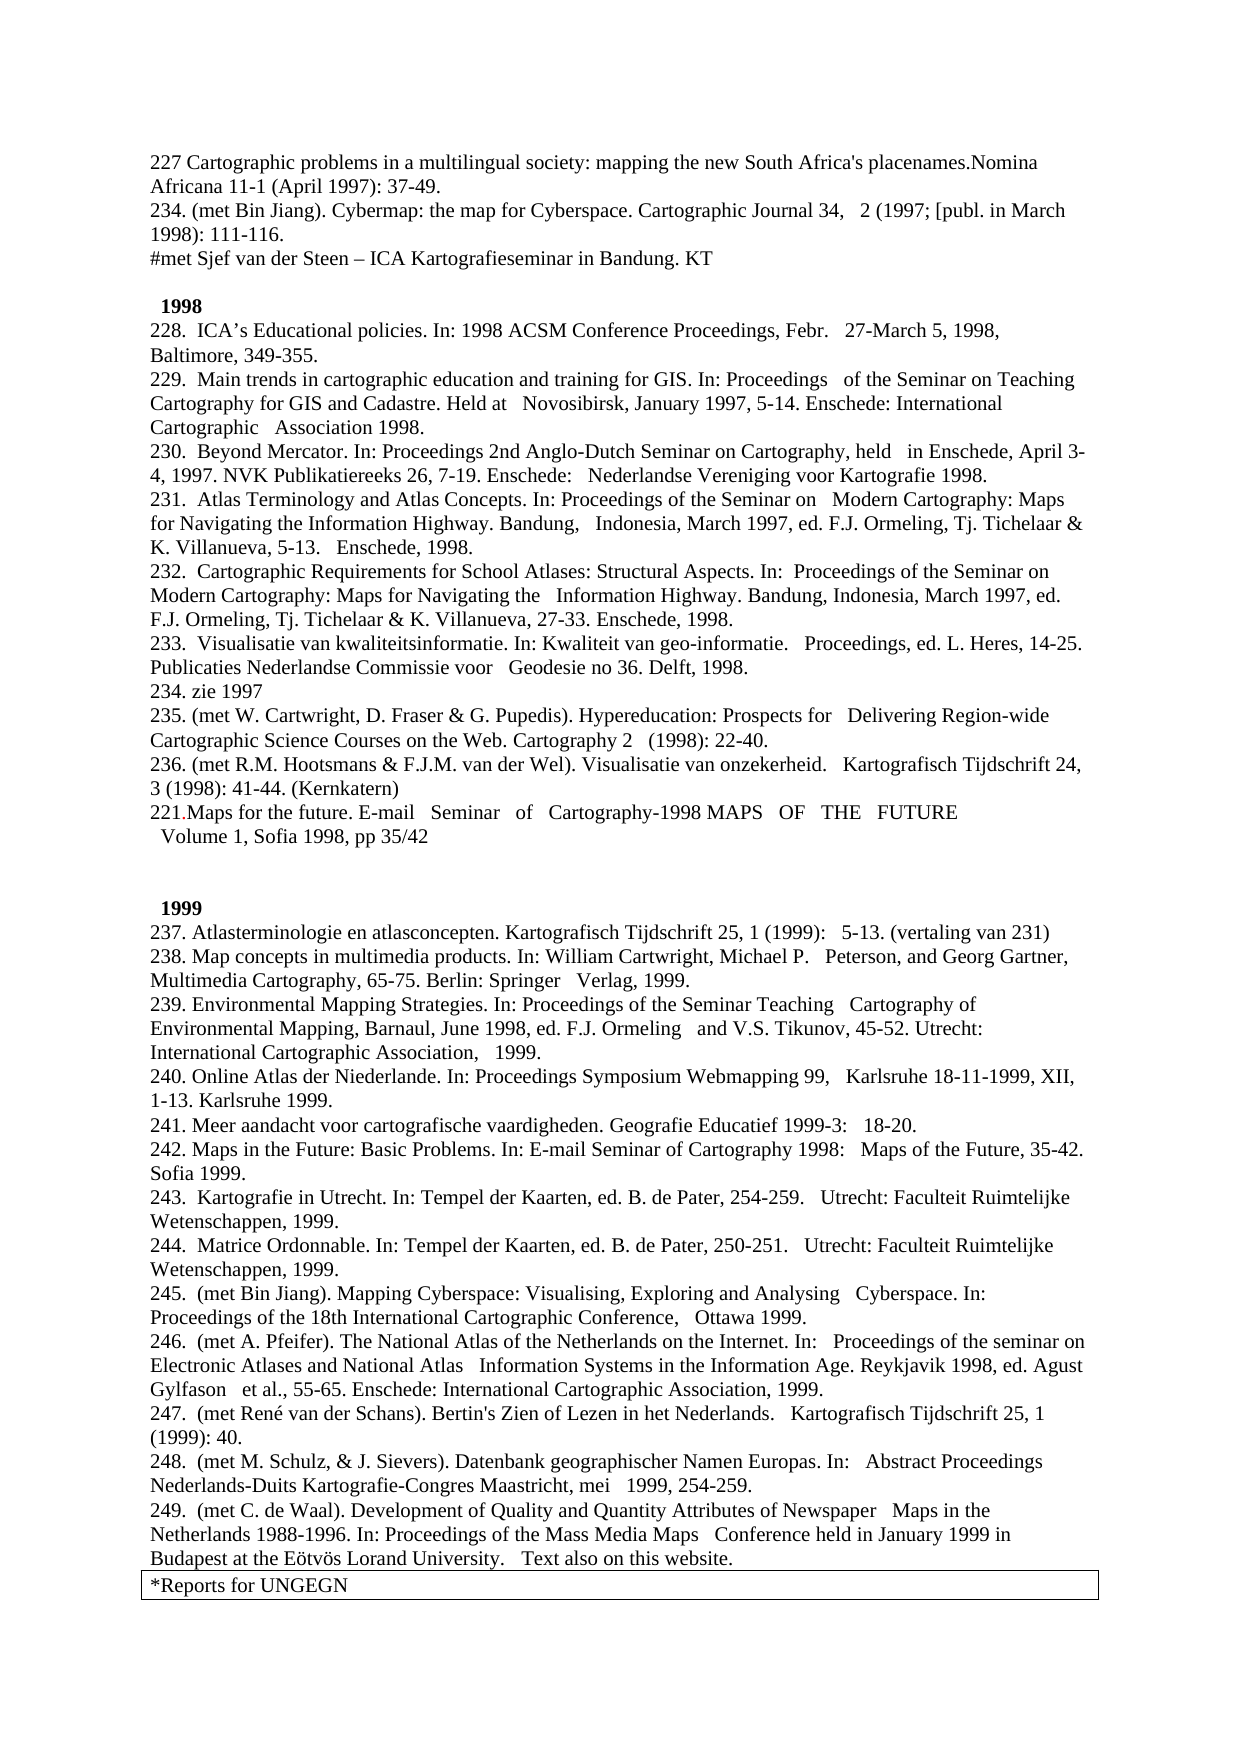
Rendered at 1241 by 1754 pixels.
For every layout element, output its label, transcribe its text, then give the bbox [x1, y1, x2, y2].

text 248. (met M. Schulz, & J. Sievers). Datenbank geographischer Namen Europas. In: Abstract Proceedings Nederlands-Duits Kartografie-Congres Maastricht, mei 1999, 254-259. [150, 1449, 1090, 1497]
text 1998 [150, 294, 1090, 318]
text 235. (met W. Cartwright, D. Fraser & G. Pupedis). Hypereducation: Prospects for Delivering Region-wide Cartographic Science Courses on the Web. Cartography 2 (1998): 22-40. [150, 703, 1090, 752]
text 239. Environmental Mapping Strategies. In: Proceedings of the Seminar Teaching Cartography of Environmental Mapping, Barnaul, June 1998, ed. F.J. Ormeling and V.S. Tikunov, 45-52. Utrecht: International Cartographic Association, 1999. [150, 992, 1090, 1064]
text 241. Meer aandacht voor cartografische vaardigheden. Geografie Educatief 1999-3: 18-20. [150, 1112, 1090, 1137]
text 243. Kartografie in Utrecht. In: Tempel der Kaarten, ed. B. de Pater, 254-259. Utrecht: Faculteit Ruimtelijke Wetenschappen, 1999. [150, 1185, 1090, 1233]
text 234. zie 1997 [150, 679, 1090, 703]
text 247. (met René van der Schans). Bertin's Zien of Lezen in het Nederlands. Kartografisch Tijdschrift 25, 1 (1999): 40. [150, 1401, 1090, 1449]
text 229. Main trends in cartographic education and training for GIS. In: Proceedings of the Seminar on Teaching Cartography for GIS and Cadastre. Held at Novosibirsk, January 1997, 5-14. Enschede: International Cartographic Association 1998. [150, 367, 1090, 439]
text 221.Maps for the future. E-mail Seminar of Cartography-1998 MAPS OF THE FUTURE [150, 800, 1090, 824]
text 1999 [150, 896, 1090, 920]
text *Reports for UNGEGN [142, 1571, 1098, 1599]
text 234. (met Bin Jiang). Cybermap: the map for Cyberspace. Cartographic Journal 34, 2 (1997; [publ. in March 1998): 111-116. [150, 198, 1090, 246]
text 242. Maps in the Future: Basic Problems. In: E-mail Seminar of Cartography 1998: Maps of the Future, 35-42. Sofia 1999. [150, 1137, 1090, 1185]
text 230. Beyond Mercator. In: Proceedings 2nd Anglo-Dutch Seminar on Cartography, held in Enschede, April 3-4, 1997. NVK Publikatiereeks 26, 7-19. Enschede: Nederlandse Vereniging voor Kartografie 1998. [150, 439, 1090, 487]
text 233. Visualisatie van kwaliteitsinformatie. In: Kwaliteit van geo-informatie. Proceedings, ed. L. Heres, 14-25. Publicaties Nederlandse Commissie voor Geodesie no 36. Delft, 1998. [150, 631, 1090, 679]
text 232. Cartographic Requirements for School Atlases: Structural Aspects. In: Proceedings of the Seminar on Modern Cartography: Maps for Navigating the Information Highway. Bandung, Indonesia, March 1997, ed. F.J. Ormeling, Tj. Tichelaar & K. Villanueva, 27-33. Enschede, 1998. [150, 559, 1090, 631]
text 231. Atlas Terminology and Atlas Concepts. In: Proceedings of the Seminar on Modern Cartography: Maps for Navigating the Information Highway. Bandung, Indonesia, March 1997, ed. F.J. Ormeling, Tj. Tichelaar & K. Villanueva, 5-13. Enschede, 1998. [150, 487, 1090, 559]
text #met Sjef van der Steen – ICA Kartografieseminar in Bandung. KT [150, 246, 1090, 270]
text 228. ICA’s Educational policies. In: 1998 ACSM Conference Proceedings, Febr. 27-March 5, 1998, Baltimore, 349-355. [150, 318, 1090, 367]
text 245. (met Bin Jiang). Mapping Cyberspace: Visualising, Exploring and Analysing Cyberspace. In: Proceedings of the 18th International Cartographic Conference, Ottawa 1999. [150, 1281, 1090, 1329]
text 240. Online Atlas der Niederlande. In: Proceedings Symposium Webmapping 99, Karlsruhe 18-11-1999, XII, 1-13. Karlsruhe 1999. [150, 1064, 1090, 1112]
text 244. Matrice Ordonnable. In: Tempel der Kaarten, ed. B. de Pater, 250-251. Utrecht: Faculteit Ruimtelijke Wetenschappen, 1999. [150, 1233, 1090, 1281]
text 227 Cartographic problems in a multilingual society: mapping the new South Africa's placenames.Nomina Africana 11-1 (April 1997): 37-49. [150, 150, 1090, 198]
text 237. Atlasterminologie en atlasconcepten. Kartografisch Tijdschrift 25, 1 (1999): 5-13. (vertaling van 231) [150, 920, 1090, 944]
text 236. (met R.M. Hootsmans & F.J.M. van der Wel). Visualisatie van onzekerheid. Kartografisch Tijdschrift 24, 3 (1998): 41-44. (Kernkatern) [150, 752, 1090, 800]
text 249. (met C. de Waal). Development of Quality and Quantity Attributes of Newspaper Maps in the Netherlands 1988-1996. In: Proceedings of the Mass Media Maps Conference held in January 1999 in Budapest at the Eötvös Lorand University. Text also on this website. [150, 1497, 1090, 1570]
text 238. Map concepts in multimedia products. In: William Cartwright, Michael P. Peterson, and Georg Gartner, Multimedia Cartography, 65-75. Berlin: Springer Verlag, 1999. [150, 944, 1090, 992]
text Volume 1, Sofia 1998, pp 35/42 [150, 824, 1090, 848]
text 246. (met A. Pfeifer). The National Atlas of the Netherlands on the Internet. In: Proceedings of the seminar on Electronic Atlases and National Atlas Information Systems in the Information Age. Reykjavik 1998, ed. Agust Gylfason et al., 55-65. Enschede: International Cartographic Association, 1999. [150, 1329, 1090, 1401]
